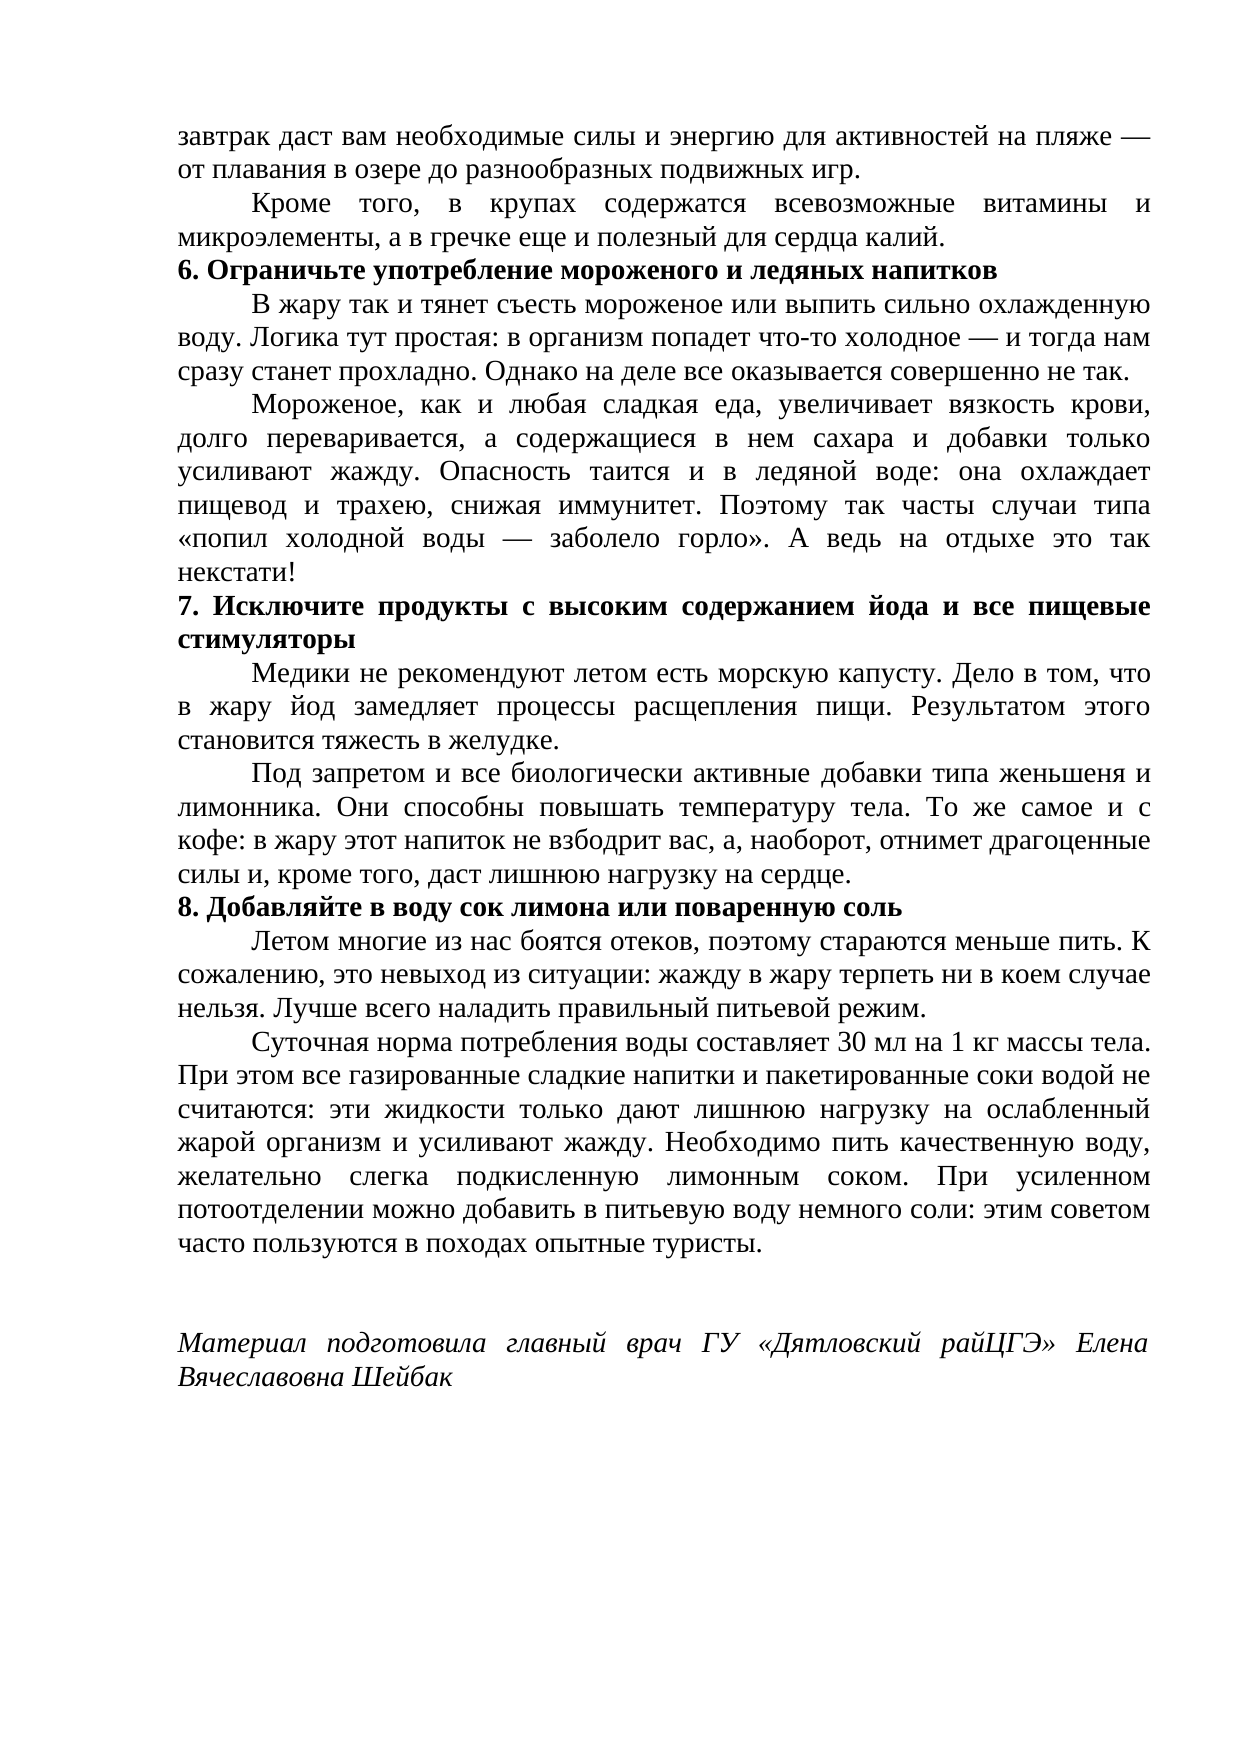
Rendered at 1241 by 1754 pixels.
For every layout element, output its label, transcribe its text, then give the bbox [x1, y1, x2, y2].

text Кроме того, в крупах содержатся всевозможные витамины и микроэлементы, а в гречке еще и полезный для сердца калий. [177, 185, 1152, 252]
text Медики не рекомендуют летом есть морскую капусту. Дело в том, что в жару йод замедляет процессы расщепления пищи. Результатом этого становится тяжесть в желудке. [177, 655, 1152, 755]
text 7. Исключите продукты с высоким содержанием йода и все пищевые стимуляторы [177, 588, 1152, 655]
text 6. Ограничьте употребление мороженого и ледяных напитков [177, 252, 1152, 286]
text Суточная норма потребления воды составляет 30 мл на 1 кг массы тела. При этом все газированные сладкие напитки и пакетированные соки водой не считаются: эти жидкости только дают лишнюю нагрузку на ослабленный жарой организм и усиливают жажду. Необходимо пить качественную воду, желательно слегка подкисленную лимонным соком. При усиленном потоотделении можно добавить в питьевую воду немного соли: этим советом часто пользуются в походах опытные туристы. [177, 1024, 1152, 1258]
text Мороженое, как и любая сладкая еда, увеличивает вязкость крови, долго переваривается, а содержащиеся в нем сахара и добавки только усиливают жажду. Опасность таится и в ледяной воде: она охлаждает пищевод и трахею, снижая иммунитет. Поэтому так часты случаи типа «попил холодной воды — заболело горло». А ведь на отдыхе это так некстати! [177, 386, 1152, 588]
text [177, 118, 1152, 185]
text 8. Добавляйте в воду сок лимона или поваренную соль [177, 889, 1152, 923]
text Летом многие из нас боятся отеков, поэтому стараются меньше пить. К сожалению, это невыход из ситуации: жажду в жару терпеть ни в коем случае нельзя. Лучше всего наладить правильный питьевой режим. [177, 923, 1152, 1024]
text Материал подготовила главный врач ГУ «Дятловский райЦГЭ» Елена Вячеславовна Шейбак [177, 1326, 1152, 1393]
text В жару так и тянет съесть мороженое или выпить сильно охлажденную воду. Логика тут простая: в организм попадет что-то холодное — и тогда нам сразу станет прохладно. Однако на деле все оказывается совершенно не так. [177, 286, 1152, 386]
text Под запретом и все биологически активные добавки типа женьшеня и лимонника. Они способны повышать температуру тела. То же самое и с кофе: в жару этот напиток не взбодрит вас, а, наоборот, отнимет драгоценные силы и, кроме того, даст лишнюю нагрузку на сердце. [177, 755, 1152, 889]
